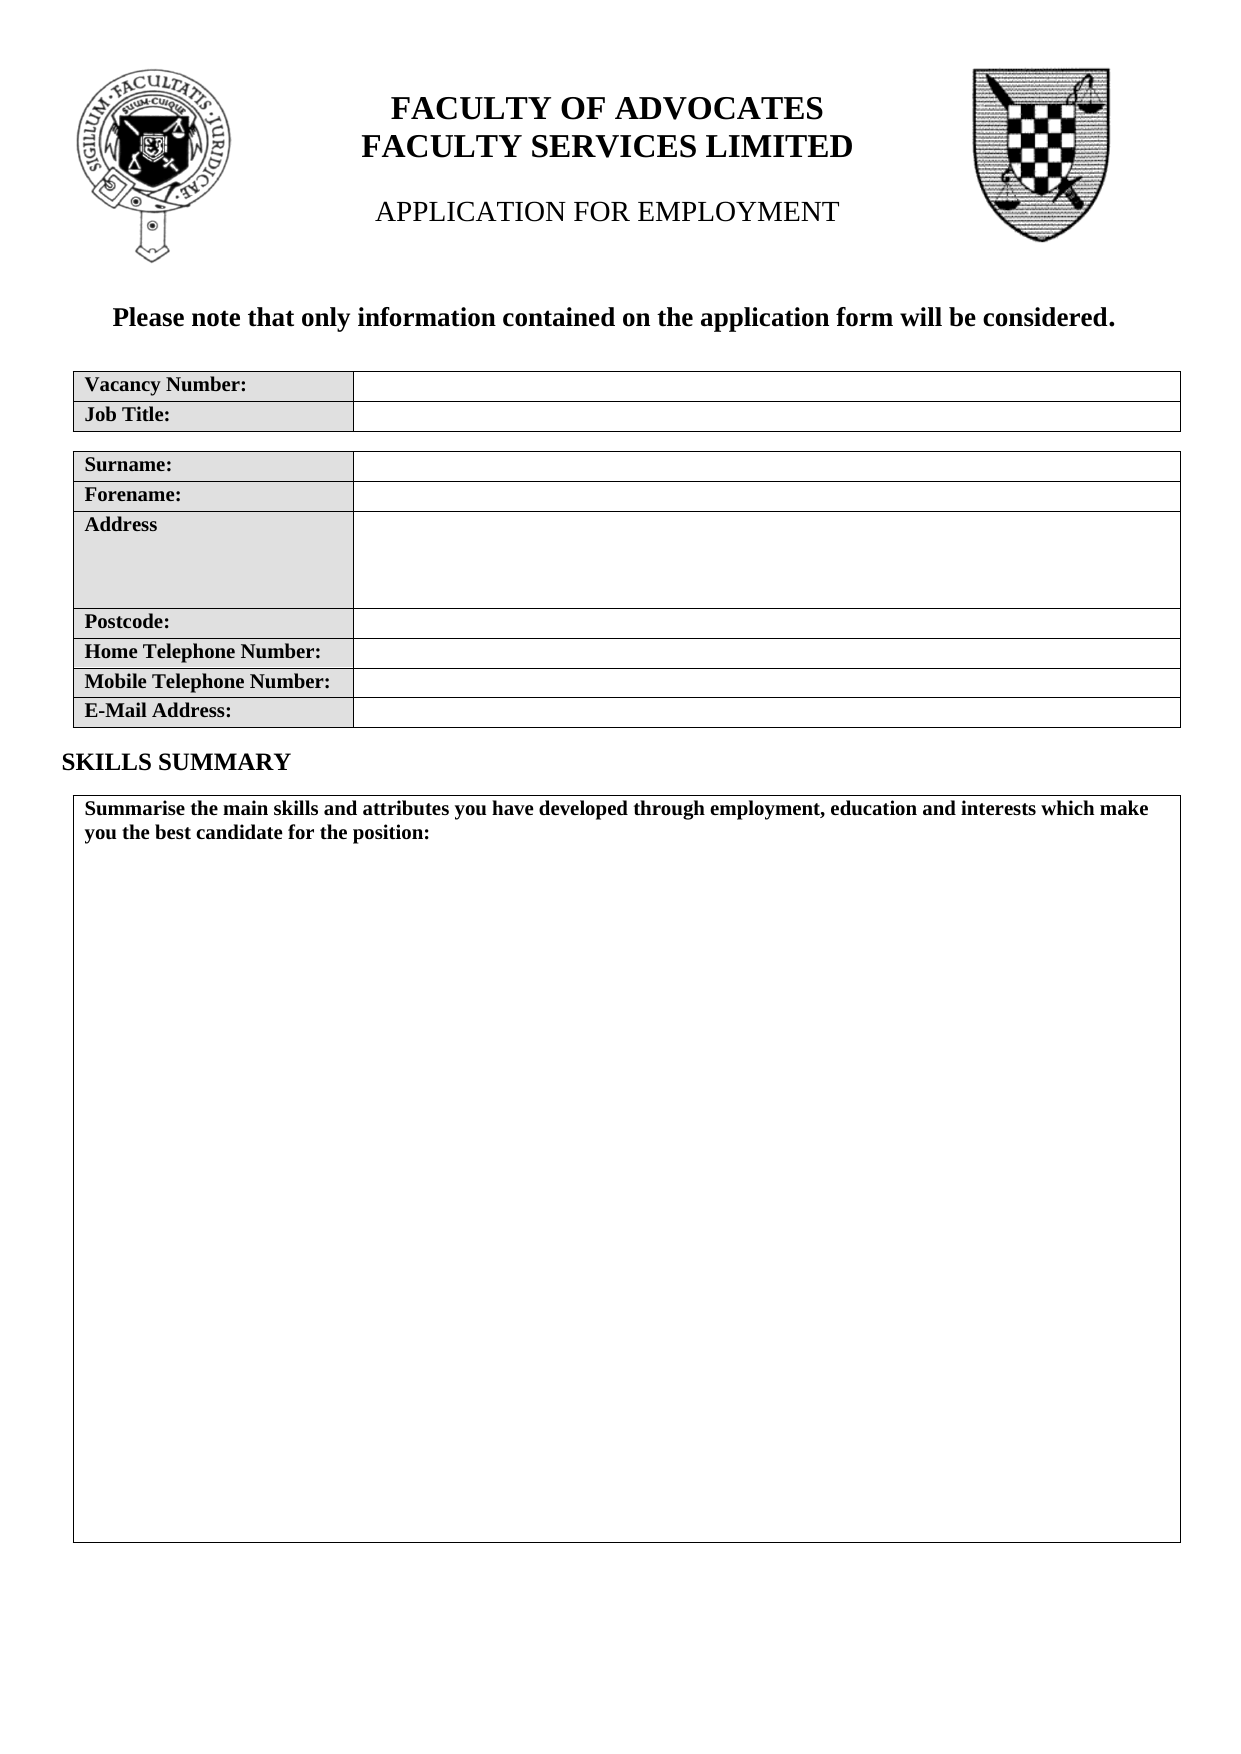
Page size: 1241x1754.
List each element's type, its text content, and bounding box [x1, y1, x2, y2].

picture [962, 55, 1116, 244]
table_cell [354, 669, 1180, 697]
table_cell [354, 698, 1180, 727]
table_cell [354, 402, 1180, 431]
table_cell Address [74, 512, 353, 608]
table_header [354, 452, 1180, 481]
table_cell Mobile Telephone Number: [74, 669, 353, 697]
table_cell [354, 609, 1180, 638]
table_cell Postcode: [74, 609, 353, 638]
subtitle SKILLS SUMMARY [61, 747, 1151, 776]
table_cell [354, 482, 1180, 511]
table_header Surname: [74, 452, 353, 481]
table_cell Job Title: [74, 402, 353, 431]
text Please note that only information contained on the application form will be considered. [76, 299, 1151, 333]
table_cell E-Mail Address: [74, 698, 353, 727]
picture [61, 53, 243, 281]
table_cell Forename: [74, 482, 353, 511]
table_header [354, 372, 1180, 401]
table_header Vacancy Number: [74, 372, 353, 401]
table_header Summarise the main skills and attributes you have developed through employment, education and interests which make you the best candidate for the position: [74, 796, 1180, 1542]
table_cell Home Telephone Number: [74, 639, 353, 667]
table_cell [354, 512, 1180, 608]
table_cell [354, 639, 1180, 667]
